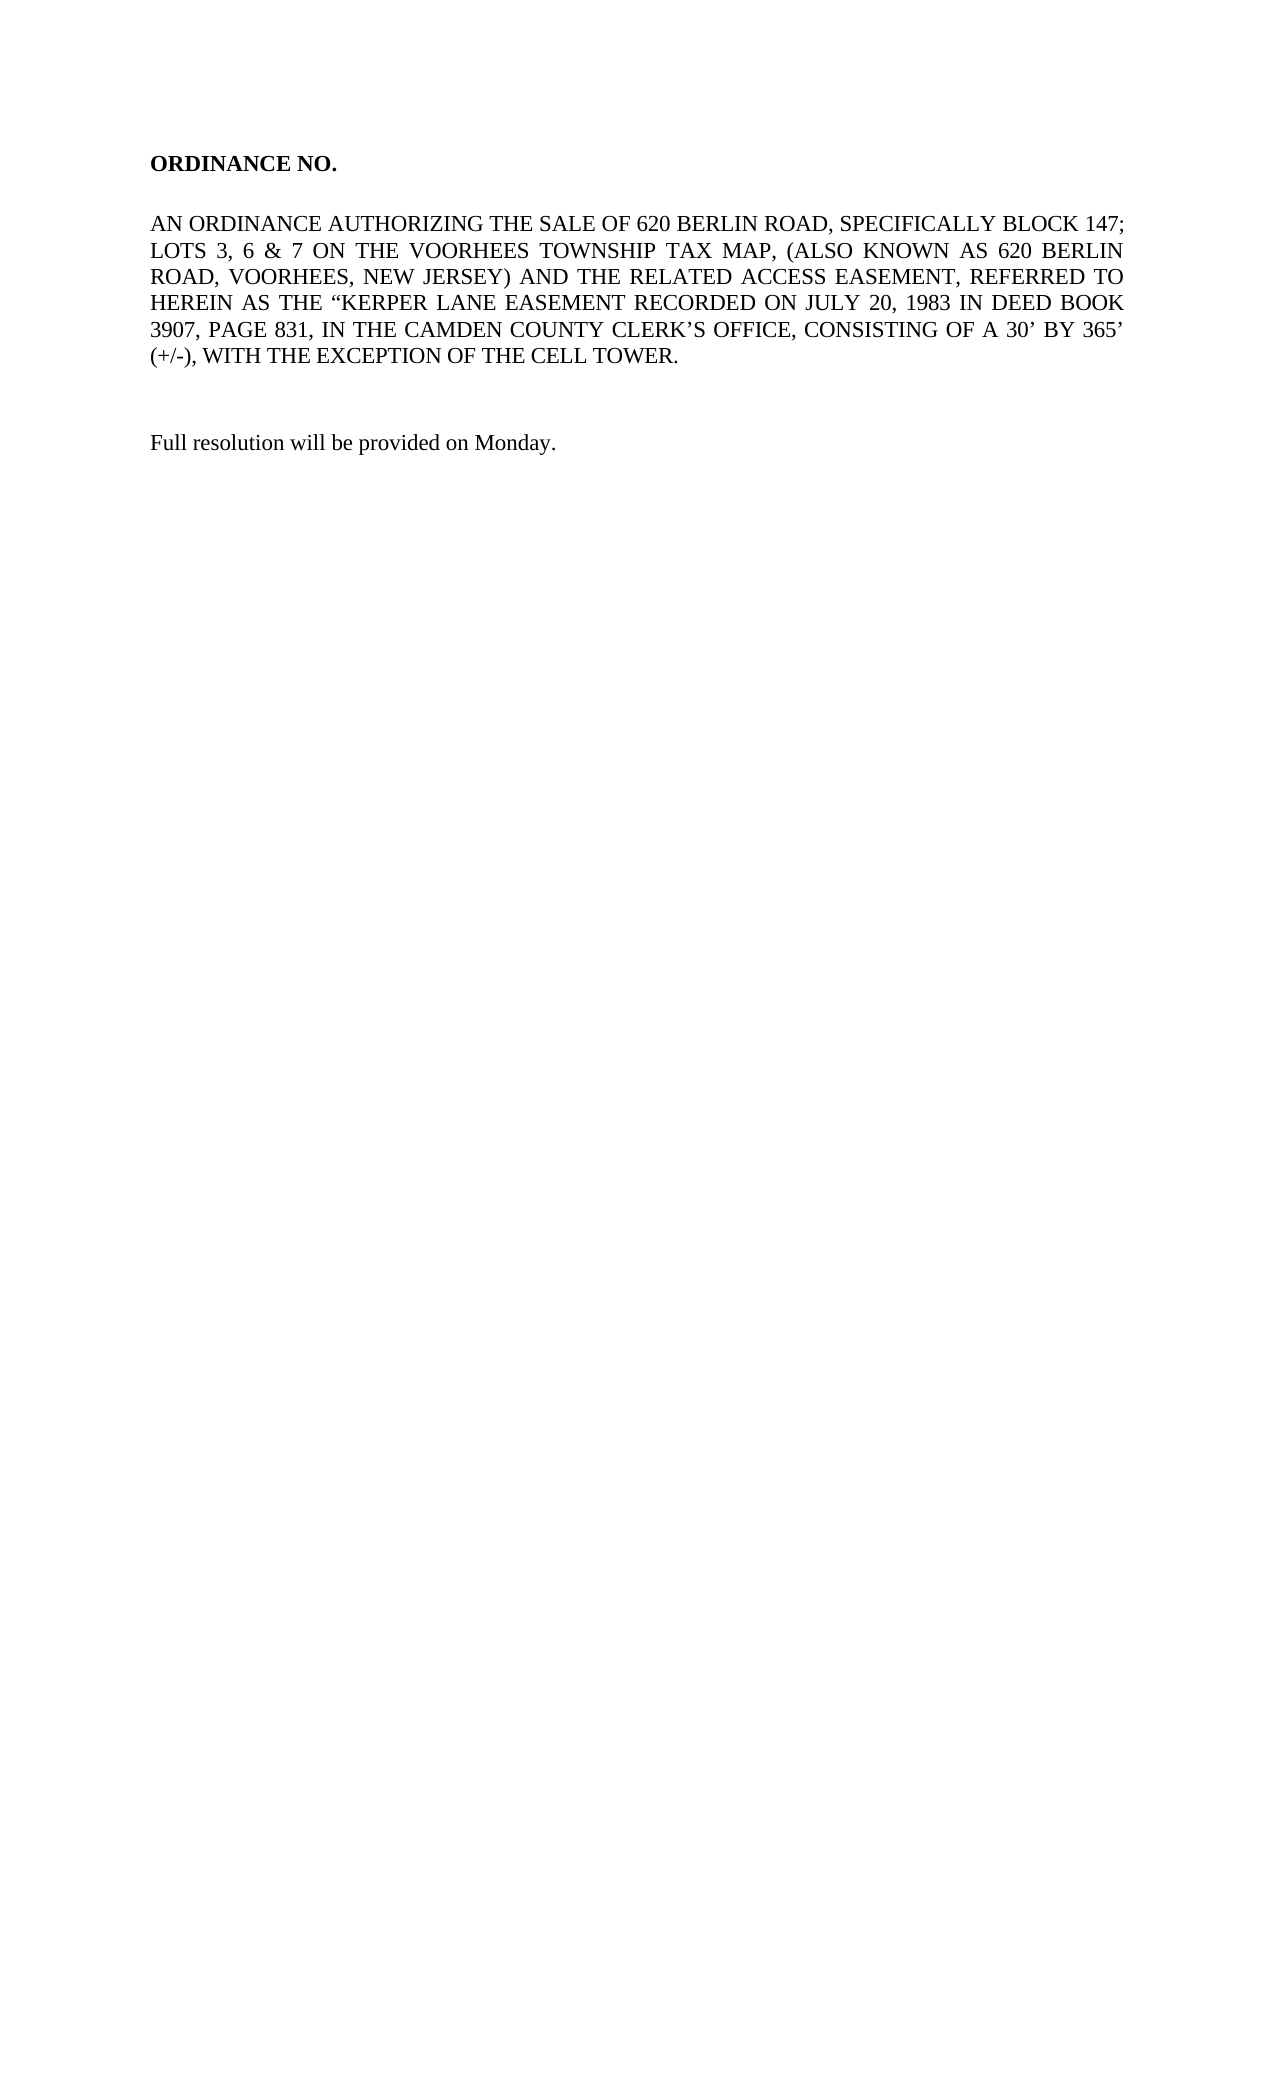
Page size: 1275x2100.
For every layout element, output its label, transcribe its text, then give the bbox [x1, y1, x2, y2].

text AN ORDINANCE AUTHORIZING THE SALE OF 620 BERLIN ROAD, SPECIFICALLY BLOCK 147; LOTS 3, 6 & 7 ON THE VOORHEES TOWNSHIP TAX MAP, (ALSO KNOWN AS 620 BERLIN ROAD, VOORHEES, NEW JERSEY) AND THE RELATED ACCESS EASEMENT, REFERRED TO HEREIN AS THE “KERPER LANE EASEMENT RECORDED ON JULY 20, 1983 IN DEED BOOK 3907, PAGE 831, IN THE CAMDEN COUNTY CLERK’S OFFICE, CONSISTING OF A 30’ BY 365’ (+/-), WITH THE EXCEPTION OF THE CELL TOWER. [150, 210, 1125, 368]
text Full resolution will be provided on Monday. [150, 429, 1125, 455]
text ORDINANCE NO. [150, 150, 1125, 176]
